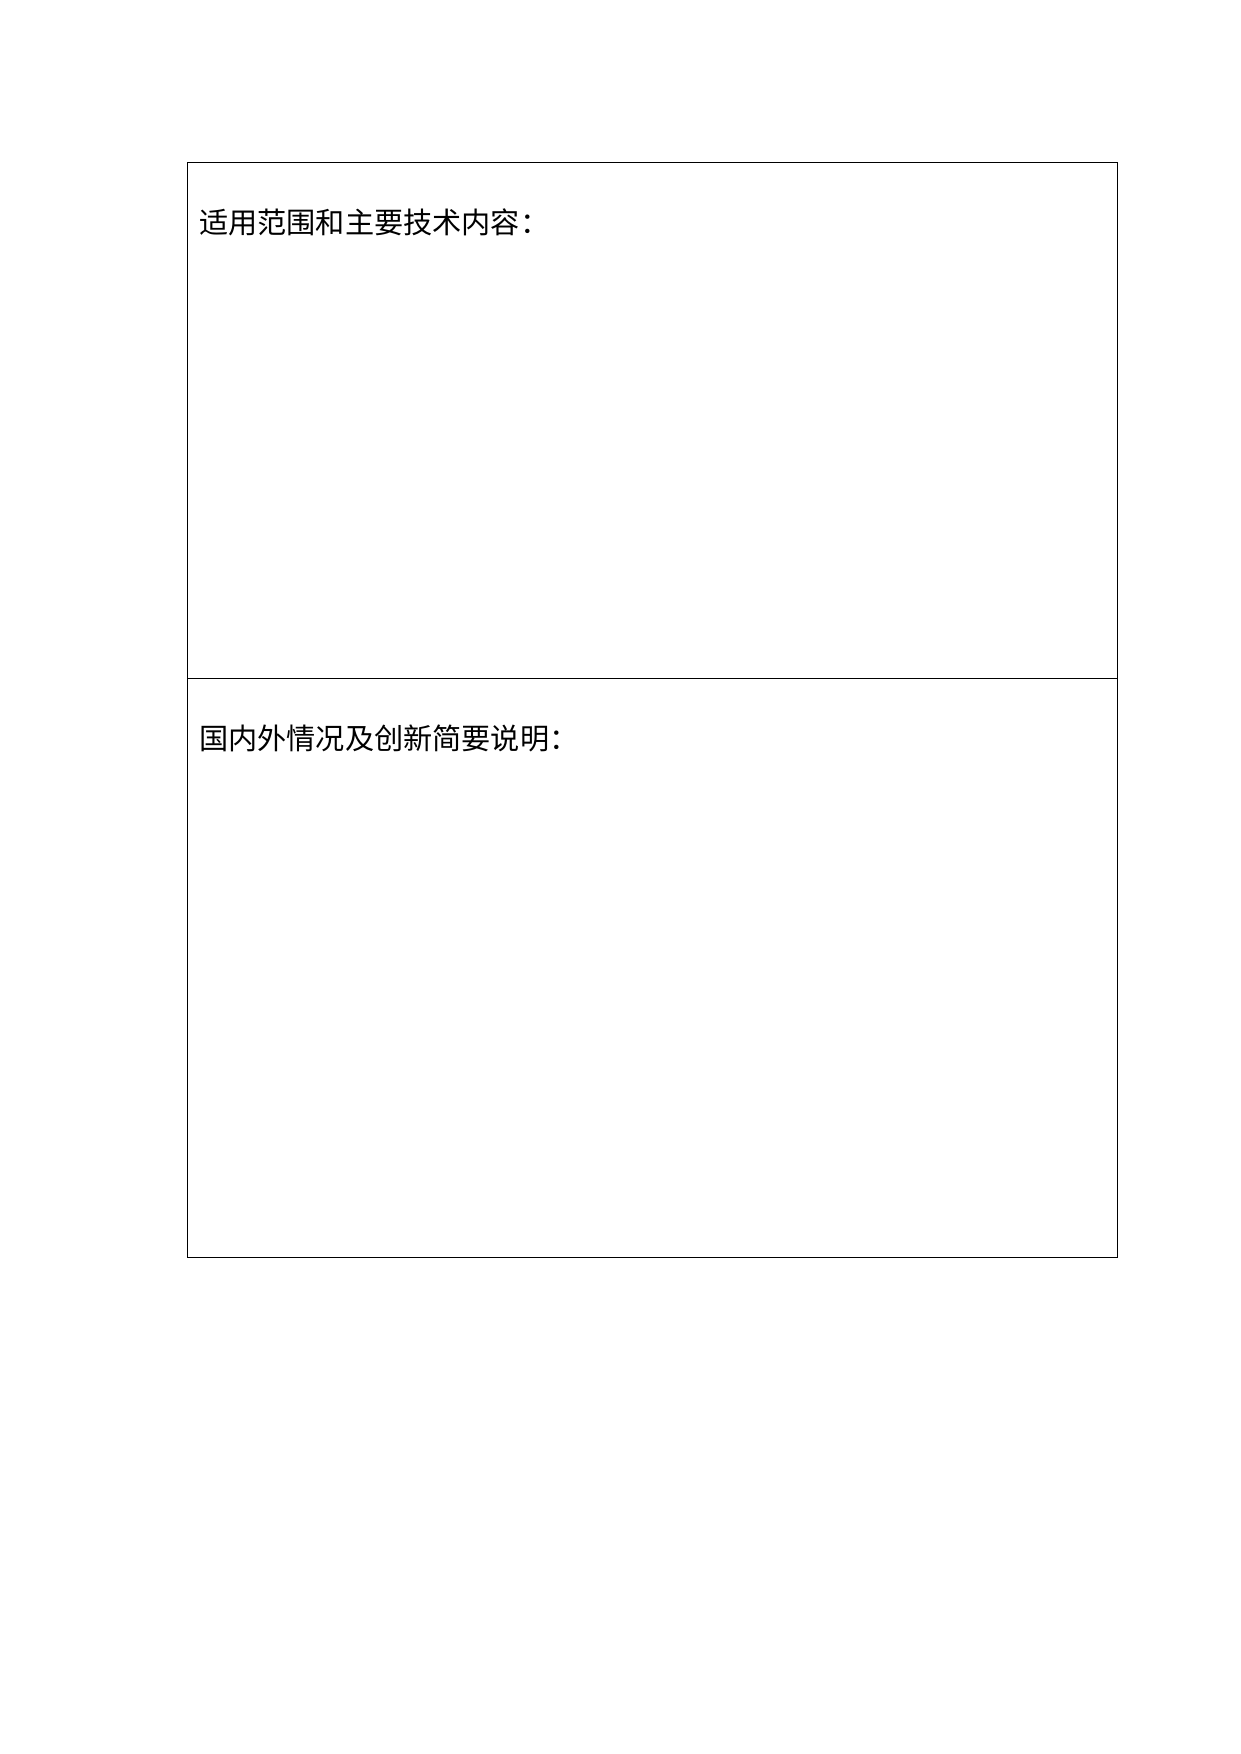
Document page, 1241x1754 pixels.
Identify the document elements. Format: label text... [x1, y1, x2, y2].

table_cell 国内外情况及创新简要说明： [188, 679, 1117, 1257]
table_cell 适用范围和主要技术内容： [188, 163, 1117, 678]
